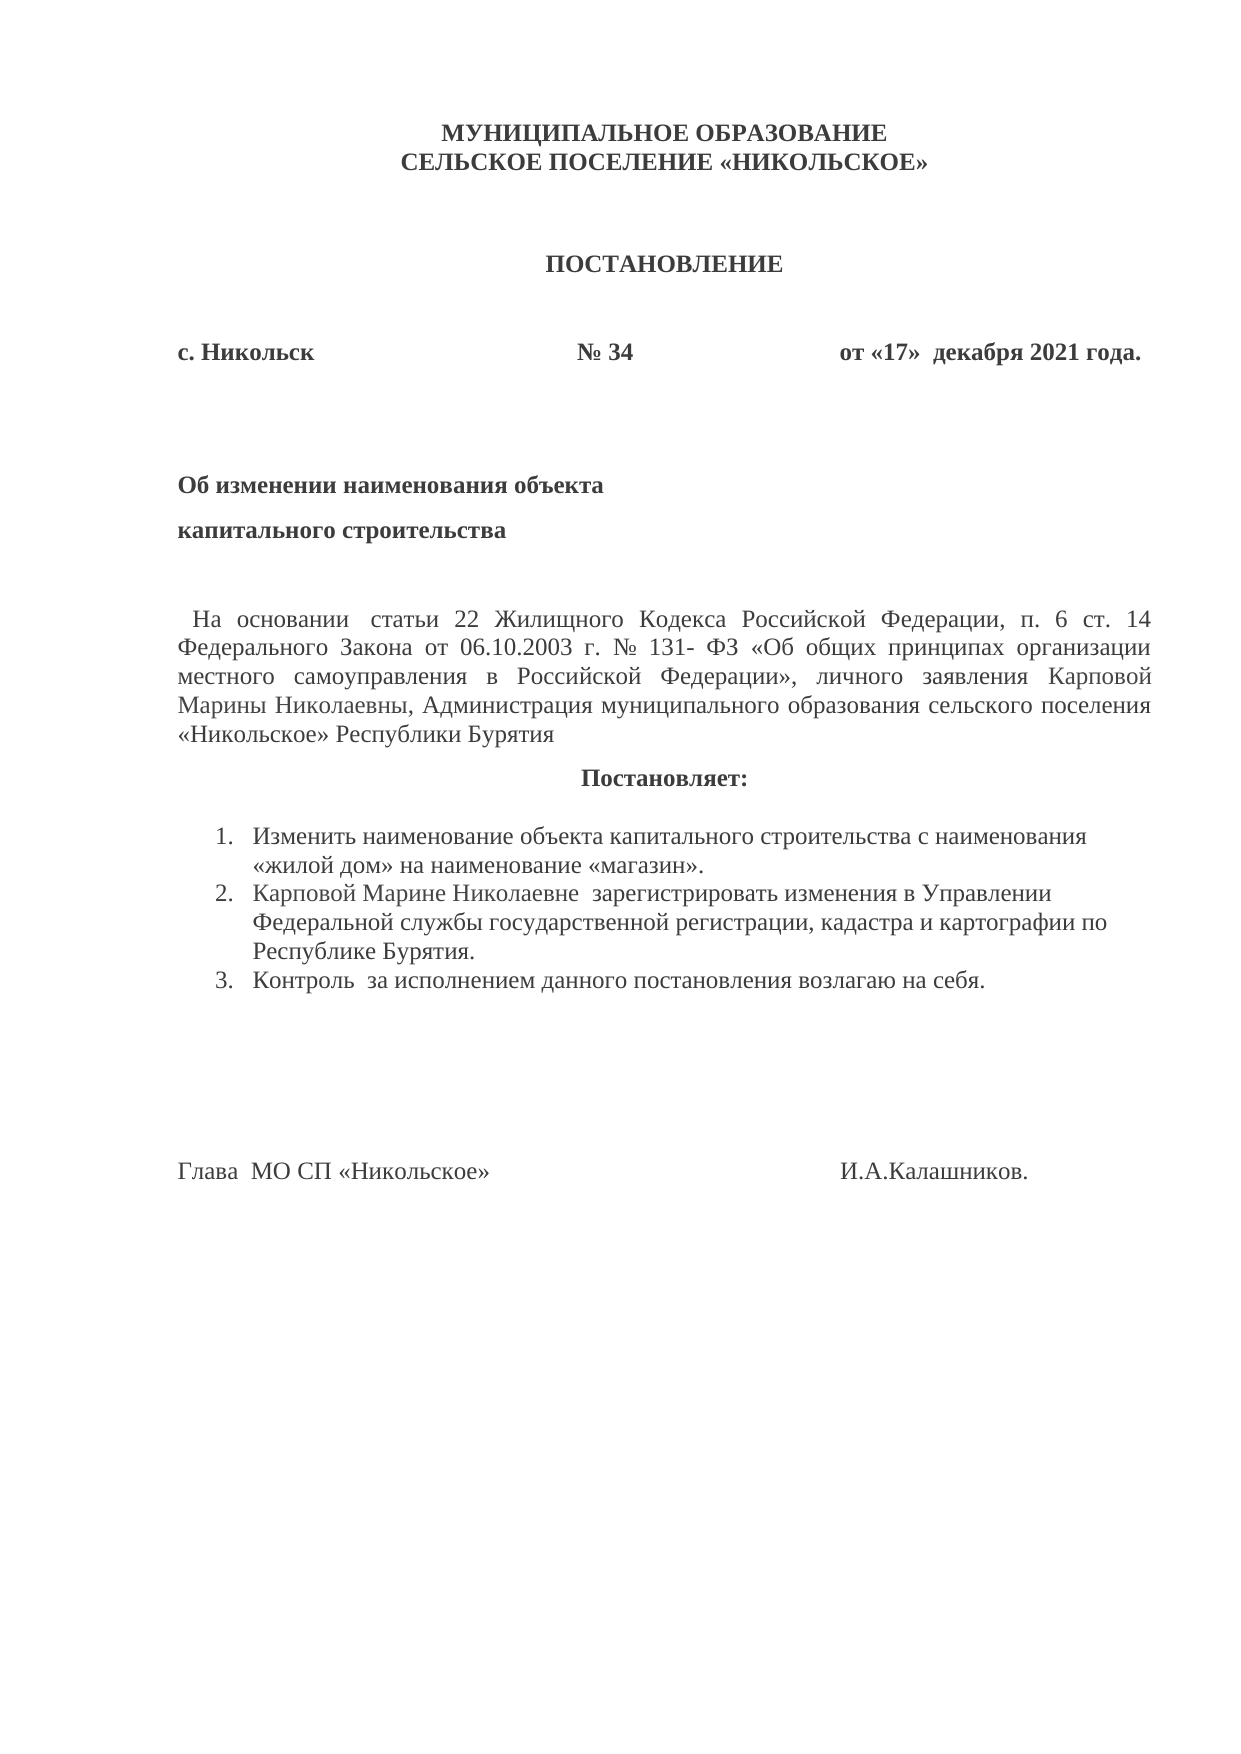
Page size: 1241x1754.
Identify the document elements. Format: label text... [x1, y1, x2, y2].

list Изменить наименование объекта капитального строительства с наименования «жилой дом» на наименование «магазин». [215, 821, 1152, 878]
list Контроль за исполнением данного постановления возлагаю на себя. [215, 965, 1152, 993]
text Постановляет: [177, 763, 1152, 792]
text МУНИЦИПАЛЬНОЕ ОБРАЗОВАНИЕ [177, 118, 1152, 147]
text Об изменении наименования объекта [177, 471, 1152, 499]
text капитального строительства [177, 515, 1152, 544]
text СЕЛЬСКОЕ ПОСЕЛЕНИЕ «НИКОЛЬСКОЕ» [177, 147, 1152, 176]
list Карповой Марине Николаевне зарегистрировать изменения в Управлении Федеральной службы государственной регистрации, кадастра и картографии по Республике Бурятия. [215, 878, 1152, 965]
text ПОСТАНОВЛЕНИЕ [177, 249, 1152, 277]
text Глава МО СП «Никольское» И.А.Калашников. [177, 1156, 1152, 1184]
text На основании статьи 22 Жилищного Кодекса Российской Федерации, п. 6 ст. 14 Федерального Закона от 06.10.2003 г. № 131- ФЗ «Об общих принципах организации местного самоуправления в Российской Федерации», личного заявления Карповой Марины Николаевны, Администрация муниципального образования сельского поселения «Никольское» Республики Бурятия [177, 604, 1152, 747]
text с. Никольск № 34 от «17» декабря 2021 года. [177, 337, 1152, 366]
